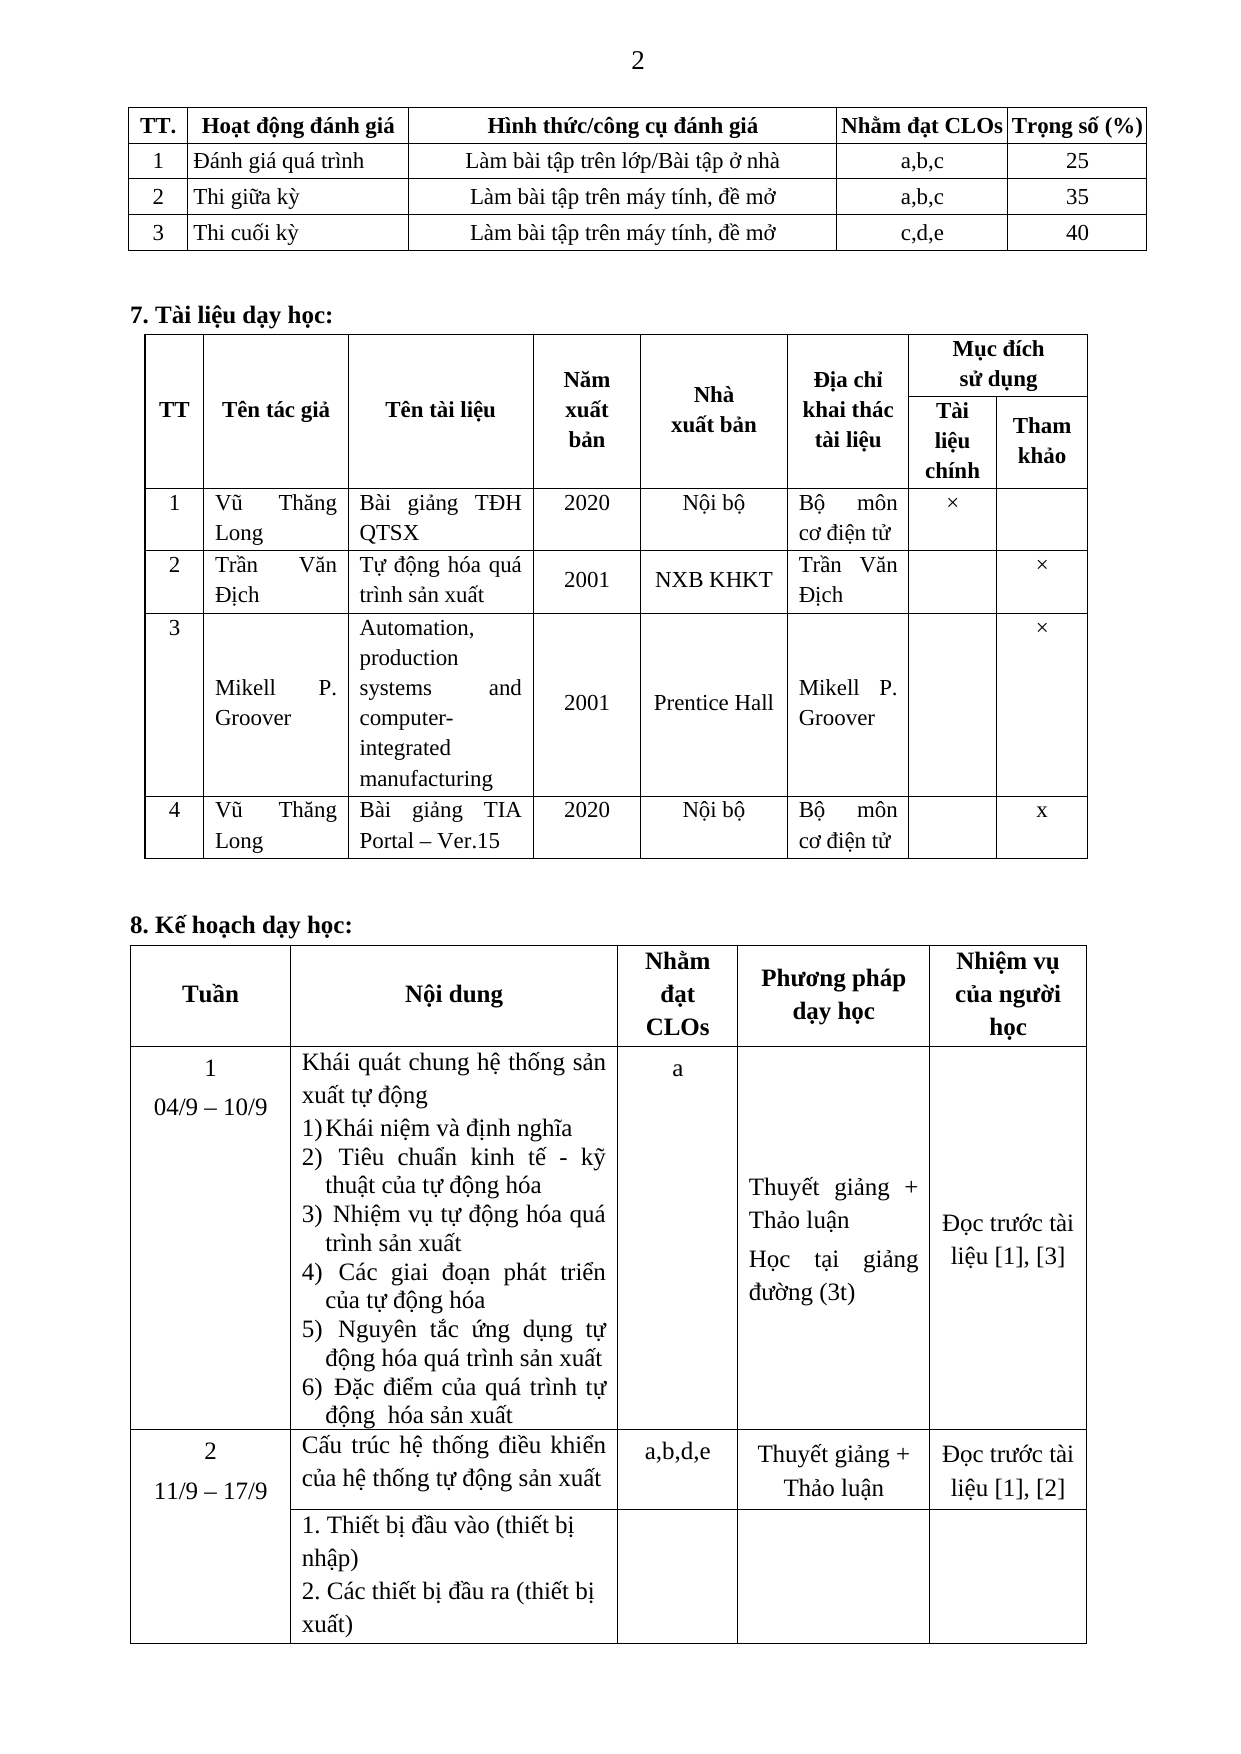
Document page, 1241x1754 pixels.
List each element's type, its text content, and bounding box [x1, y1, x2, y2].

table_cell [291, 1510, 617, 1642]
table_cell 1 04/9 – 10/9 [131, 1047, 290, 1429]
table_cell 2020 [534, 489, 640, 550]
table_cell Đọc trước tài liệu [1], [3] [930, 1047, 1086, 1429]
table_cell [738, 1510, 929, 1642]
table_cell Thi giữa kỳ [188, 179, 408, 214]
table_cell NXB KHKT [641, 551, 787, 612]
table_cell [909, 551, 996, 612]
table_cell Tham khảo [997, 397, 1087, 488]
table_cell Trần Văn Địch [788, 551, 908, 612]
table_header Tên tài liệu [349, 335, 533, 488]
table_cell [909, 614, 996, 796]
table_cell × [997, 551, 1087, 612]
table_cell × [997, 614, 1087, 796]
table_cell 1 [129, 144, 187, 178]
table_header Phương pháp dạy học [738, 946, 929, 1046]
text 7. Tài liệu dạy học: [130, 301, 1146, 329]
table_cell Trần Văn Địch [204, 551, 348, 612]
table_cell [930, 1510, 1086, 1642]
table_cell Bộ môn cơ điện tử [788, 489, 908, 550]
table_cell Prentice Hall [641, 614, 787, 796]
table_cell 2 [129, 179, 187, 214]
table_cell Đọc trước tài liệu [1], [2] [930, 1430, 1086, 1509]
table_cell Bài giảng TIA Portal – Ver.15 [349, 797, 533, 858]
table_cell 2001 [534, 551, 640, 612]
table_cell Thuyết giảng + Thảo luận Học tại giảng đường (3t) [738, 1047, 929, 1429]
table_header Mục đích sử dụng [909, 335, 1087, 396]
table_cell Mikell P. Groover [204, 614, 348, 796]
table_header Nhà xuất bản [641, 335, 787, 488]
table_cell 3 [129, 215, 187, 250]
table_header TT [146, 335, 203, 488]
table_cell 1 [146, 489, 203, 550]
table_cell 3 [146, 614, 203, 796]
table_header Trọng số (%) [1008, 108, 1146, 142]
table_cell 4 [146, 797, 203, 858]
table_header Tên tác giả [204, 335, 348, 488]
table_cell [909, 797, 996, 858]
table_cell Vũ Thăng Long [204, 797, 348, 858]
table_cell [997, 489, 1087, 550]
table_cell c,d,e [837, 215, 1007, 250]
table_cell Nội bộ [641, 797, 787, 858]
table_cell 2020 [534, 797, 640, 858]
table_cell a,b,c [837, 179, 1007, 214]
table_cell Tự động hóa quá trình sản xuất [349, 551, 533, 612]
table_cell Tài liệu chính [909, 397, 996, 488]
table_cell 25 [1008, 144, 1146, 178]
table_cell 40 [1008, 215, 1146, 250]
table_header Địa chỉ khai thác tài liệu [788, 335, 908, 488]
table_cell × [909, 489, 996, 550]
table_header Năm xuất bản [534, 335, 640, 488]
text 8. Kế hoạch dạy học: [130, 910, 1146, 939]
table_header Hình thức/công cụ đánh giá [409, 108, 836, 142]
table_cell 2001 [534, 614, 640, 796]
table_cell a [618, 1047, 737, 1429]
table_header Nội dung [291, 946, 617, 1046]
table_cell [131, 1509, 290, 1642]
table_cell x [997, 797, 1087, 858]
table_cell [618, 1510, 737, 1642]
table_header Nhiệm vụ của người học [930, 946, 1086, 1046]
table_cell Bài giảng TĐH QTSX [349, 489, 533, 550]
table_header TT. [129, 108, 187, 142]
table_cell a,b,d,e [618, 1430, 737, 1509]
table_cell Khái quát chung hệ thống sản xuất tự động Khái niệm và định nghĩa Tiêu chuẩn kinh tế - kỹ thuật của tự động hóa Nhiệm vụ tự động hóa quá trình sản xuất Các giai đoạn phát triển của tự động hóa Nguyên tắc ứng dụng tự động hóa quá trình sản xuất Đặc điểm của quá trình tự động hóa sản xuất [291, 1047, 617, 1429]
table_cell Bộ môn cơ điện tử [788, 797, 908, 858]
table_cell Làm bài tập trên máy tính, đề mở [409, 179, 836, 214]
table_cell 2 11/9 – 17/9 [131, 1430, 290, 1509]
table_cell 2 [146, 551, 203, 612]
table_cell Vũ Thăng Long [204, 489, 348, 550]
table_header Hoạt động đánh giá [188, 108, 408, 142]
table_cell 35 [1008, 179, 1146, 214]
table_cell Làm bài tập trên máy tính, đề mở [409, 215, 836, 250]
table_cell Nội bộ [641, 489, 787, 550]
table_cell Đánh giá quá trình [188, 144, 408, 178]
table_header Nhằm đạt CLOs [837, 108, 1007, 142]
table_header Nhằm đạt CLOs [618, 946, 737, 1046]
table_cell Thi cuối kỳ [188, 215, 408, 250]
table_cell Cấu trúc hệ thống điều khiển của hệ thống tự động sản xuất [291, 1430, 617, 1509]
table_header Tuần [131, 946, 290, 1046]
table_cell Mikell P. Groover [788, 614, 908, 796]
table_cell a,b,c [837, 144, 1007, 178]
table_cell Automation, production systems and computer-integrated manufacturing [349, 614, 533, 796]
table_cell Thuyết giảng + Thảo luận [738, 1430, 929, 1509]
table_cell Làm bài tập trên lớp/Bài tập ở nhà [409, 144, 836, 178]
